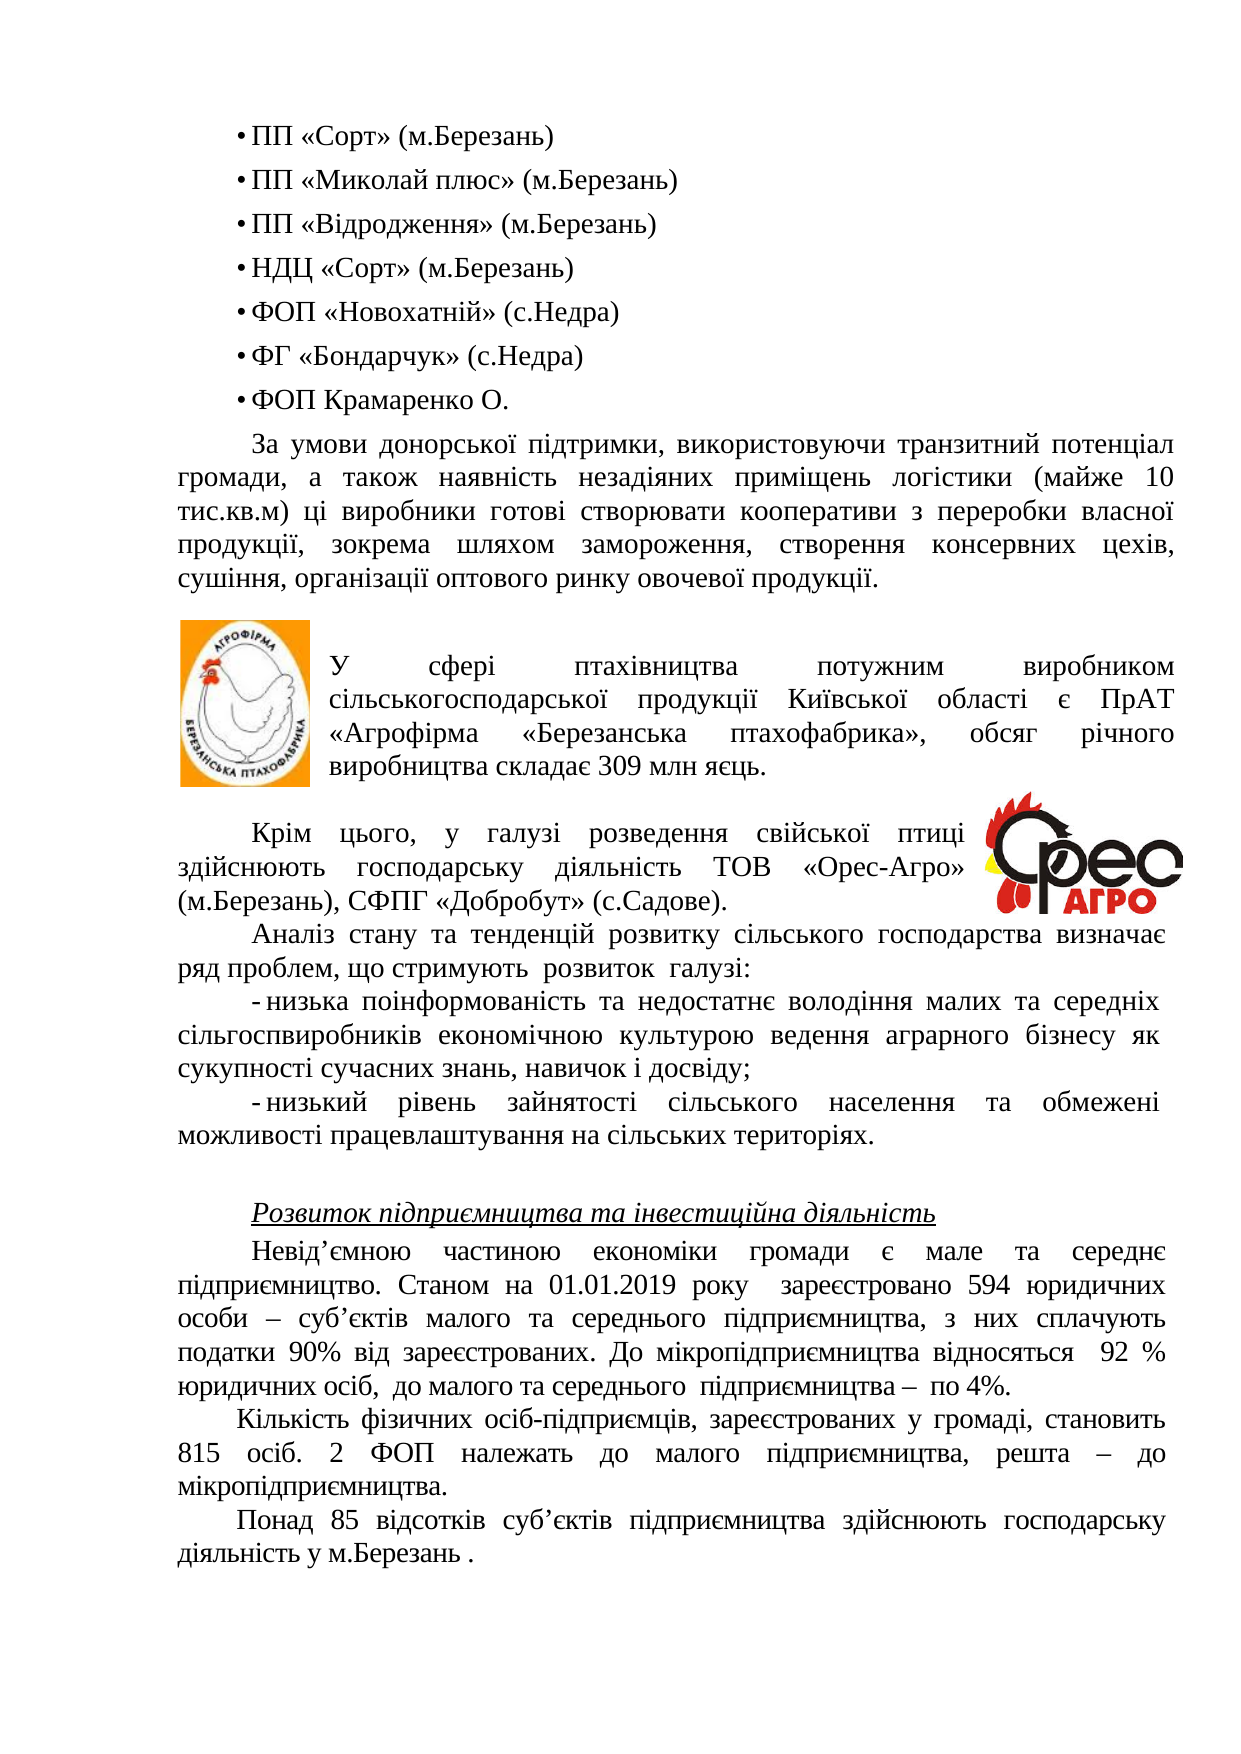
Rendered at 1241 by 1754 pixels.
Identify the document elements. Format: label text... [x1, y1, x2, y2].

list НДЦ «Сорт» (м.Березань) [177, 250, 1175, 283]
text Невід’ємною частиною економіки громади є мале та середнє підприємництво. Станом на 01.01.2019 року зареєстровано 594 юридичних особи – суб’єктів малого та середнього підприємництва, з них сплачують податки 90% від зареєстрованих. До мікропідприємництва відносяться 92 % юридичних осіб, до малого та середнього підприємництва – по 4%. [177, 1233, 1167, 1401]
text Розвиток підприємництва та інвестиційна діяльність [251, 1195, 1167, 1228]
text Понад 85 відсотків суб’єктів підприємництва здійснюють господарську діяльність у м.Березань . [177, 1502, 1167, 1569]
text Крім цього, у галузі розведення свійської птиці здійснюють господарську діяльність ТОВ «Орес-Агро» (м.Березань), СФПГ «Добробут» (с.Садове). [177, 816, 1175, 916]
picture [984, 791, 1183, 914]
text Кількість фізичних осіб-підприємців, зареєстрованих у громаді, становить 815 осіб. 2 ФОП належать до малого підприємництва, решта – до мікропідприємництва. [177, 1401, 1167, 1502]
list ФОП Крамаренко О. [177, 382, 1175, 415]
list ФГ «Бондарчук» (с.Недра) [177, 338, 1175, 371]
list низька поінформованість та недостатнє володіння малих та середніх сільгоспвиробників економічною культурою ведення аграрного бізнесу як сукупності сучасних знань, навичок і досвіду; [177, 983, 1161, 1084]
list ПП «Сорт» (м.Березань) [177, 118, 1175, 152]
list ПП «Відродження» (м.Березань) [177, 206, 1175, 239]
list ФОП «Новохатній» (с.Недра) [177, 294, 1175, 327]
text Аналіз стану та тенденцій розвитку сільського господарства визначає ряд проблем, що стримують розвиток галузі: [177, 916, 1167, 983]
list ПП «Миколай плюс» (м.Березань) [177, 162, 1175, 196]
text За умови донорської підтримки, використовуючи транзитний потенціал громади, а також наявність незадіяних приміщень логістики (майже 10 тис.кв.м) ці виробники готові створювати кооперативи з переробки власної продукції, зокрема шляхом замороження, створення консервних цехів, сушіння, організації оптового ринку овочевої продукції. [177, 426, 1175, 593]
list низький рівень зайнятості сільського населення та обмежені можливості працевлаштування на сільських територіях. [177, 1084, 1161, 1151]
picture [180, 620, 310, 787]
text У сфері птахівництва потужним виробником сільськогосподарської продукції Київської області є ПрАТ «Агрофірма «Березанська птахофабрика», обсяг річного виробництва складає 309 млн яєць. [310, 648, 1175, 782]
